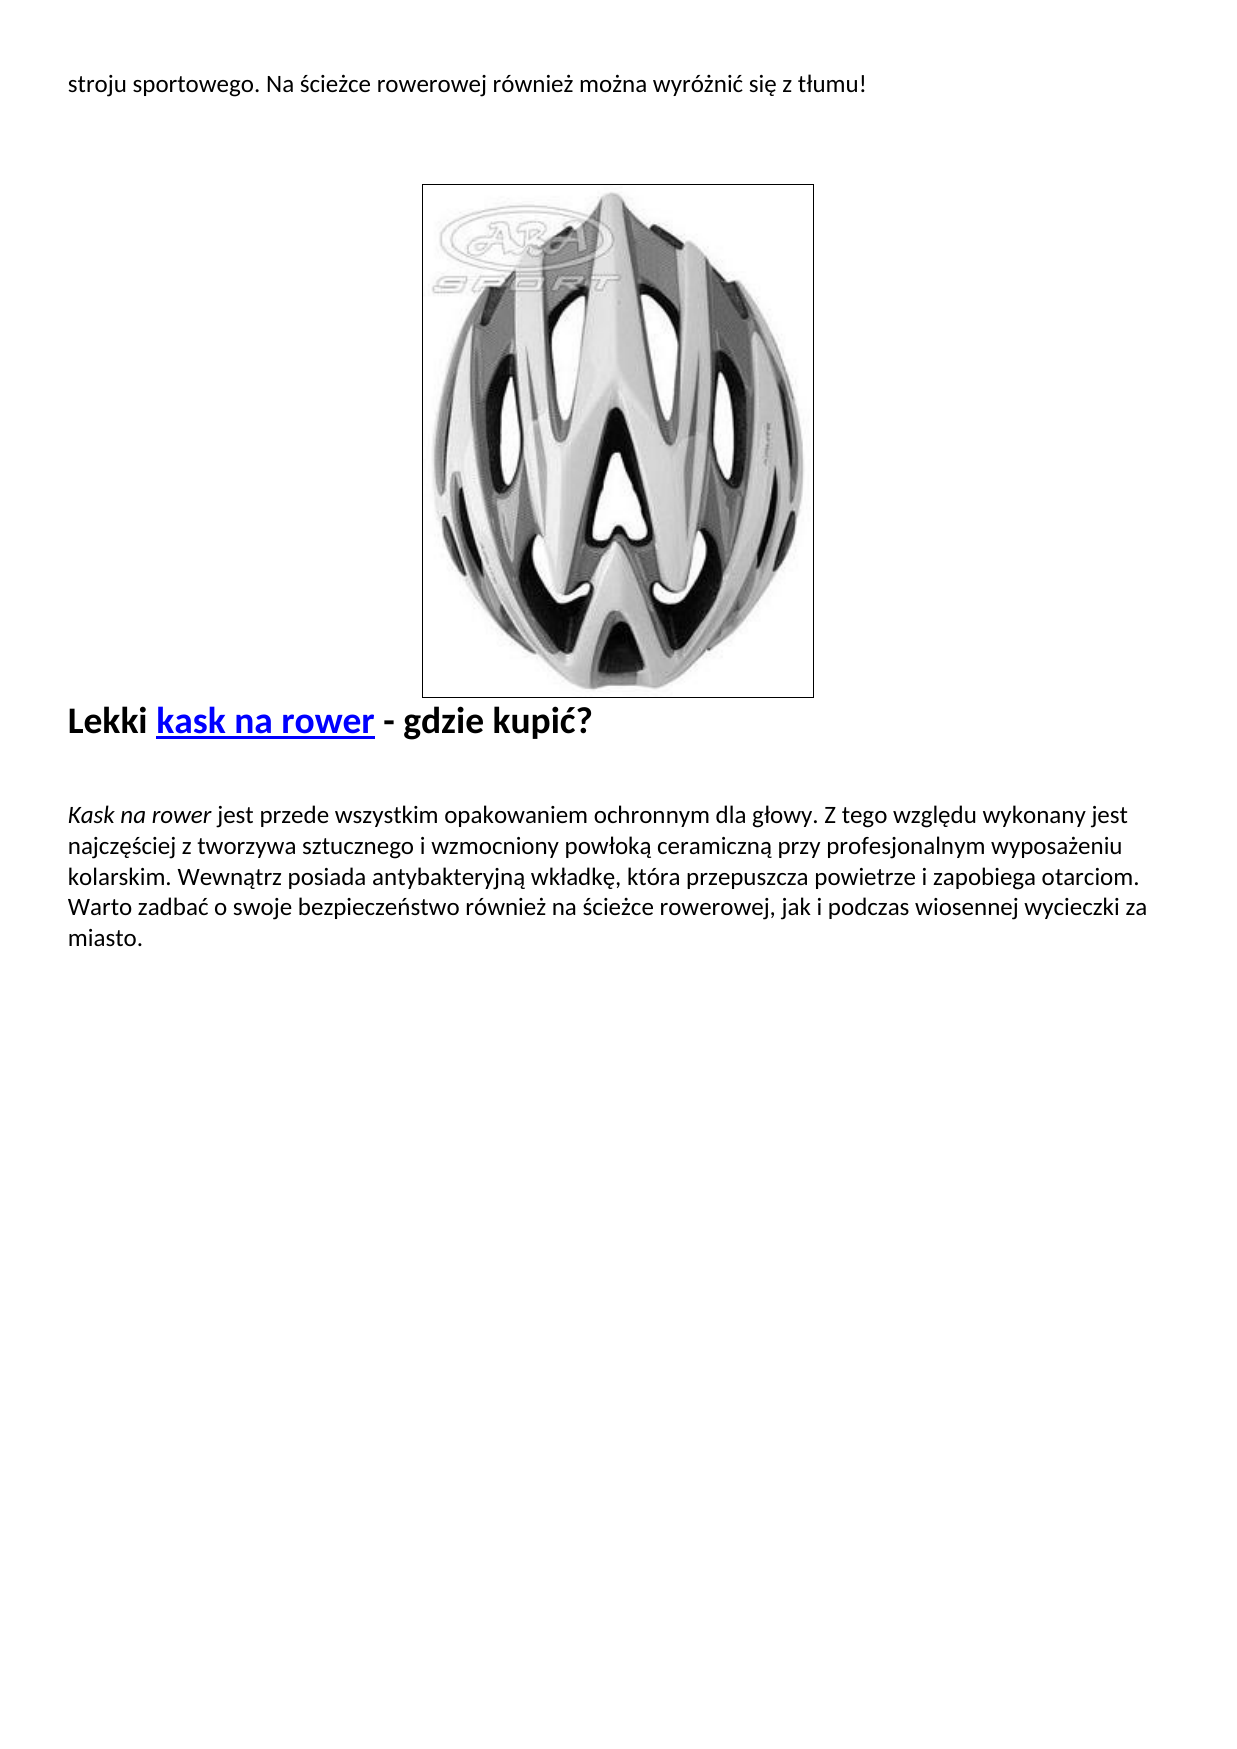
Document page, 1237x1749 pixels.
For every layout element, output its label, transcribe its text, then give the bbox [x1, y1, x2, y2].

picture [423, 185, 813, 697]
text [68, 68, 1169, 98]
text Lekki kask na rower - gdzie kupić? [68, 697, 1169, 743]
text Kask na rower jest przede wszystkim opakowaniem ochronnym dla głowy. Z tego względu wykonany jest najczęściej z tworzywa sztucznego i wzmocniony powłoką ceramiczną przy profesjonalnym wyposażeniu kolarskim. Wewnątrz posiada antybakteryjną wkładkę, która przepuszcza powietrze i zapobiega otarciom. Warto zadbać o swoje bezpieczeństwo również na ścieżce rowerowej, jak i podczas wiosennej wycieczki za miasto. [68, 800, 1169, 952]
